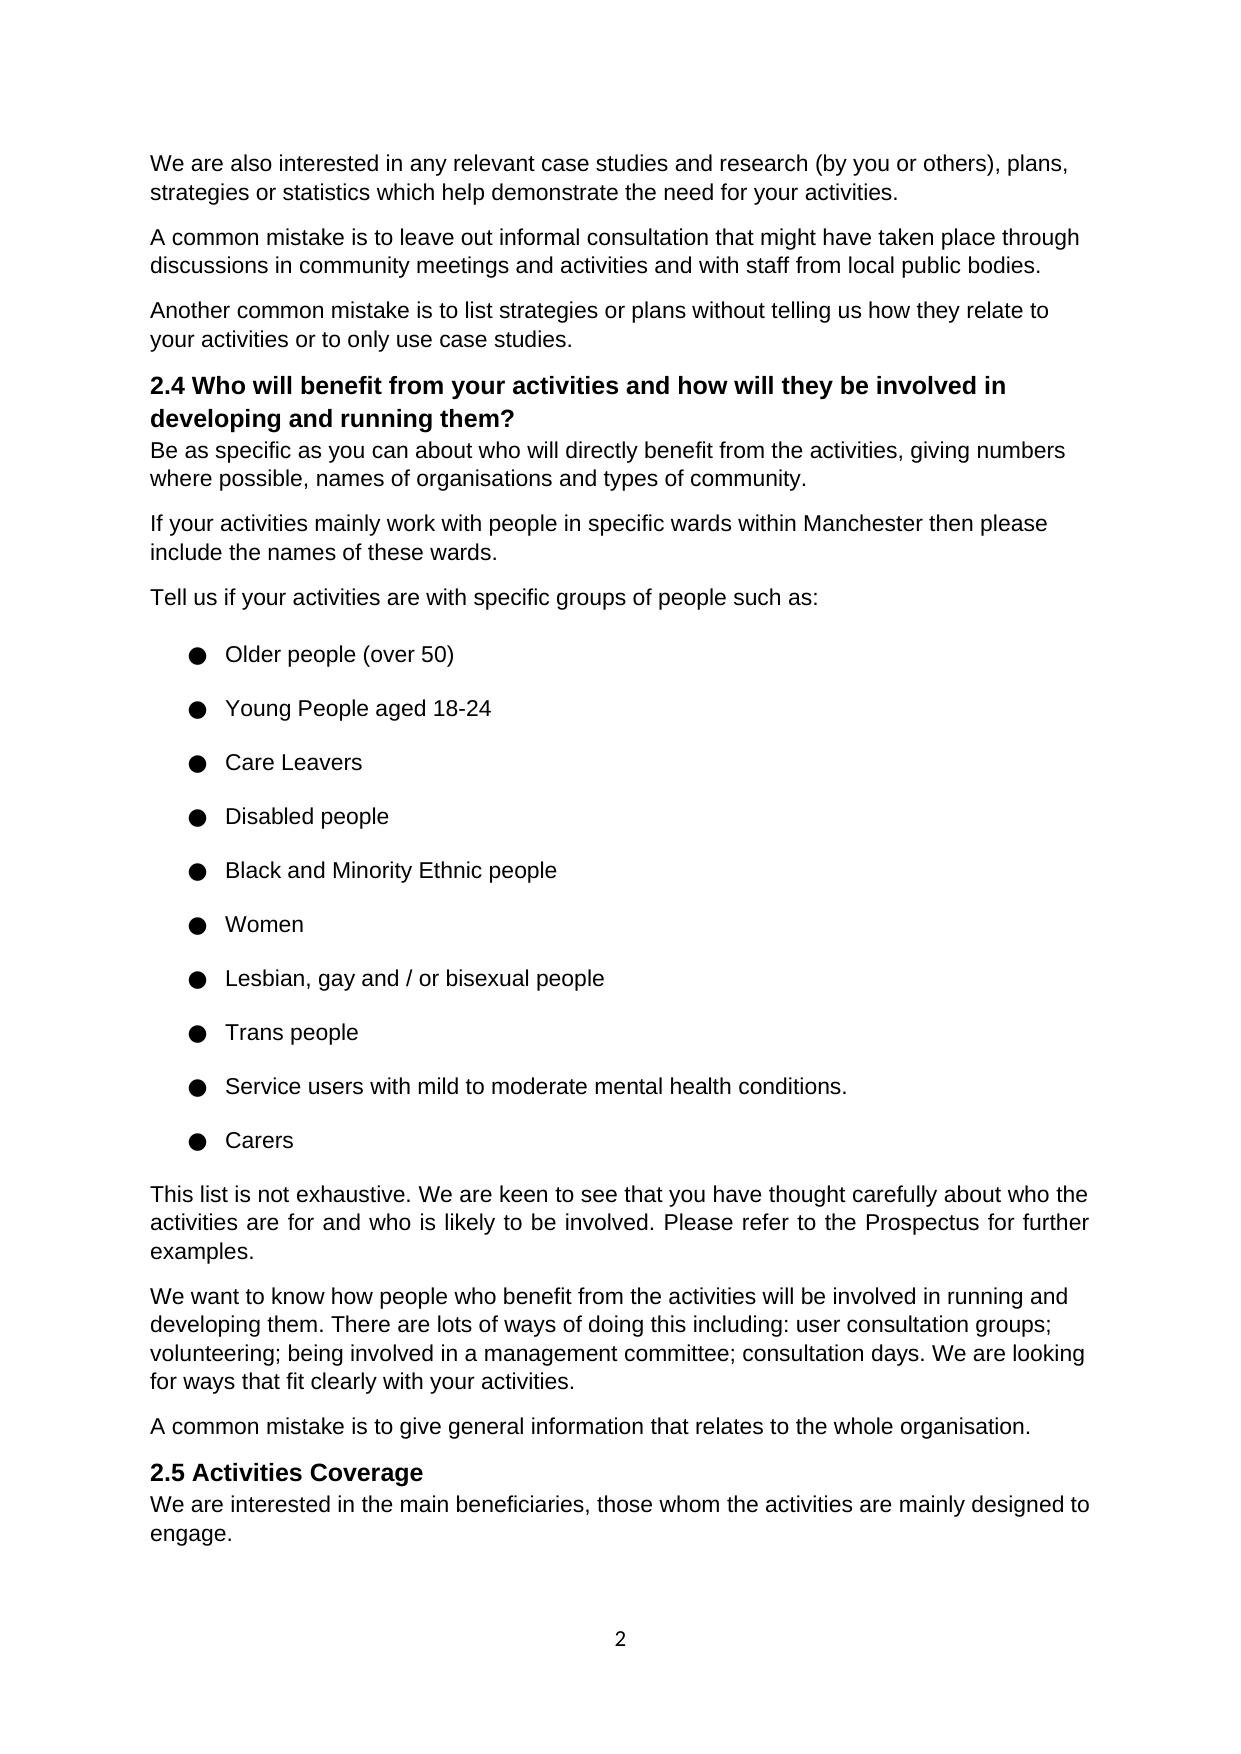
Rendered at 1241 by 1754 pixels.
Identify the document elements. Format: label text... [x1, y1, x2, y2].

list Care Leavers [187, 737, 1090, 784]
list Older people (over 50) [187, 629, 1090, 676]
text If your activities mainly work with people in specific wards within Manchester then please include the names of these wards. [150, 510, 1090, 565]
list Young People aged 18-24 [187, 683, 1090, 730]
text Be as specific as you can about who will directly benefit from the activities, giving numbers where possible, names of organisations and types of community. [150, 437, 1090, 491]
list Trans people [187, 1007, 1090, 1053]
text This list is not exhaustive. We are keen to see that you have thought carefully about who the activities are for and who is likely to be involved. Please refer to the Prospectus for further examples. [150, 1181, 1090, 1264]
text Another common mistake is to list strategies or plans without telling us how they relate to your activities or to only use case studies. [150, 297, 1090, 352]
list Carers [187, 1114, 1090, 1161]
subtitle 2.5 Activities Coverage [150, 1458, 1090, 1487]
text Tell us if your activities are with specific groups of people such as: [150, 584, 1090, 610]
list Lesbian, gay and / or bisexual people [187, 953, 1090, 999]
list Disabled people [187, 791, 1090, 838]
list Women [187, 899, 1090, 946]
list Black and Minority Ethnic people [187, 845, 1090, 892]
list Service users with mild to moderate mental health conditions. [187, 1061, 1090, 1107]
text We want to know how people who benefit from the activities will be involved in running and developing them. There are lots of ways of doing this including: user consultation groups; volunteering; being involved in a management committee; consultation days. We are looking for ways that fit clearly with your activities. [150, 1283, 1090, 1394]
text We are interested in the main beneficiaries, those whom the activities are mainly designed to engage. [150, 1491, 1090, 1546]
text A common mistake is to give general information that relates to the whole organisation. [150, 1413, 1090, 1440]
text A common mistake is to leave out informal consultation that might have taken place through discussions in community meetings and activities and with staff from local public bodies. [150, 223, 1090, 278]
subtitle 2.4 Who will benefit from your activities and how will they be involved in developing and running them? [150, 371, 1090, 432]
text We are also interested in any relevant case studies and research (by you or others), plans, strategies or statistics which help demonstrate the need for your activities. [150, 150, 1090, 205]
